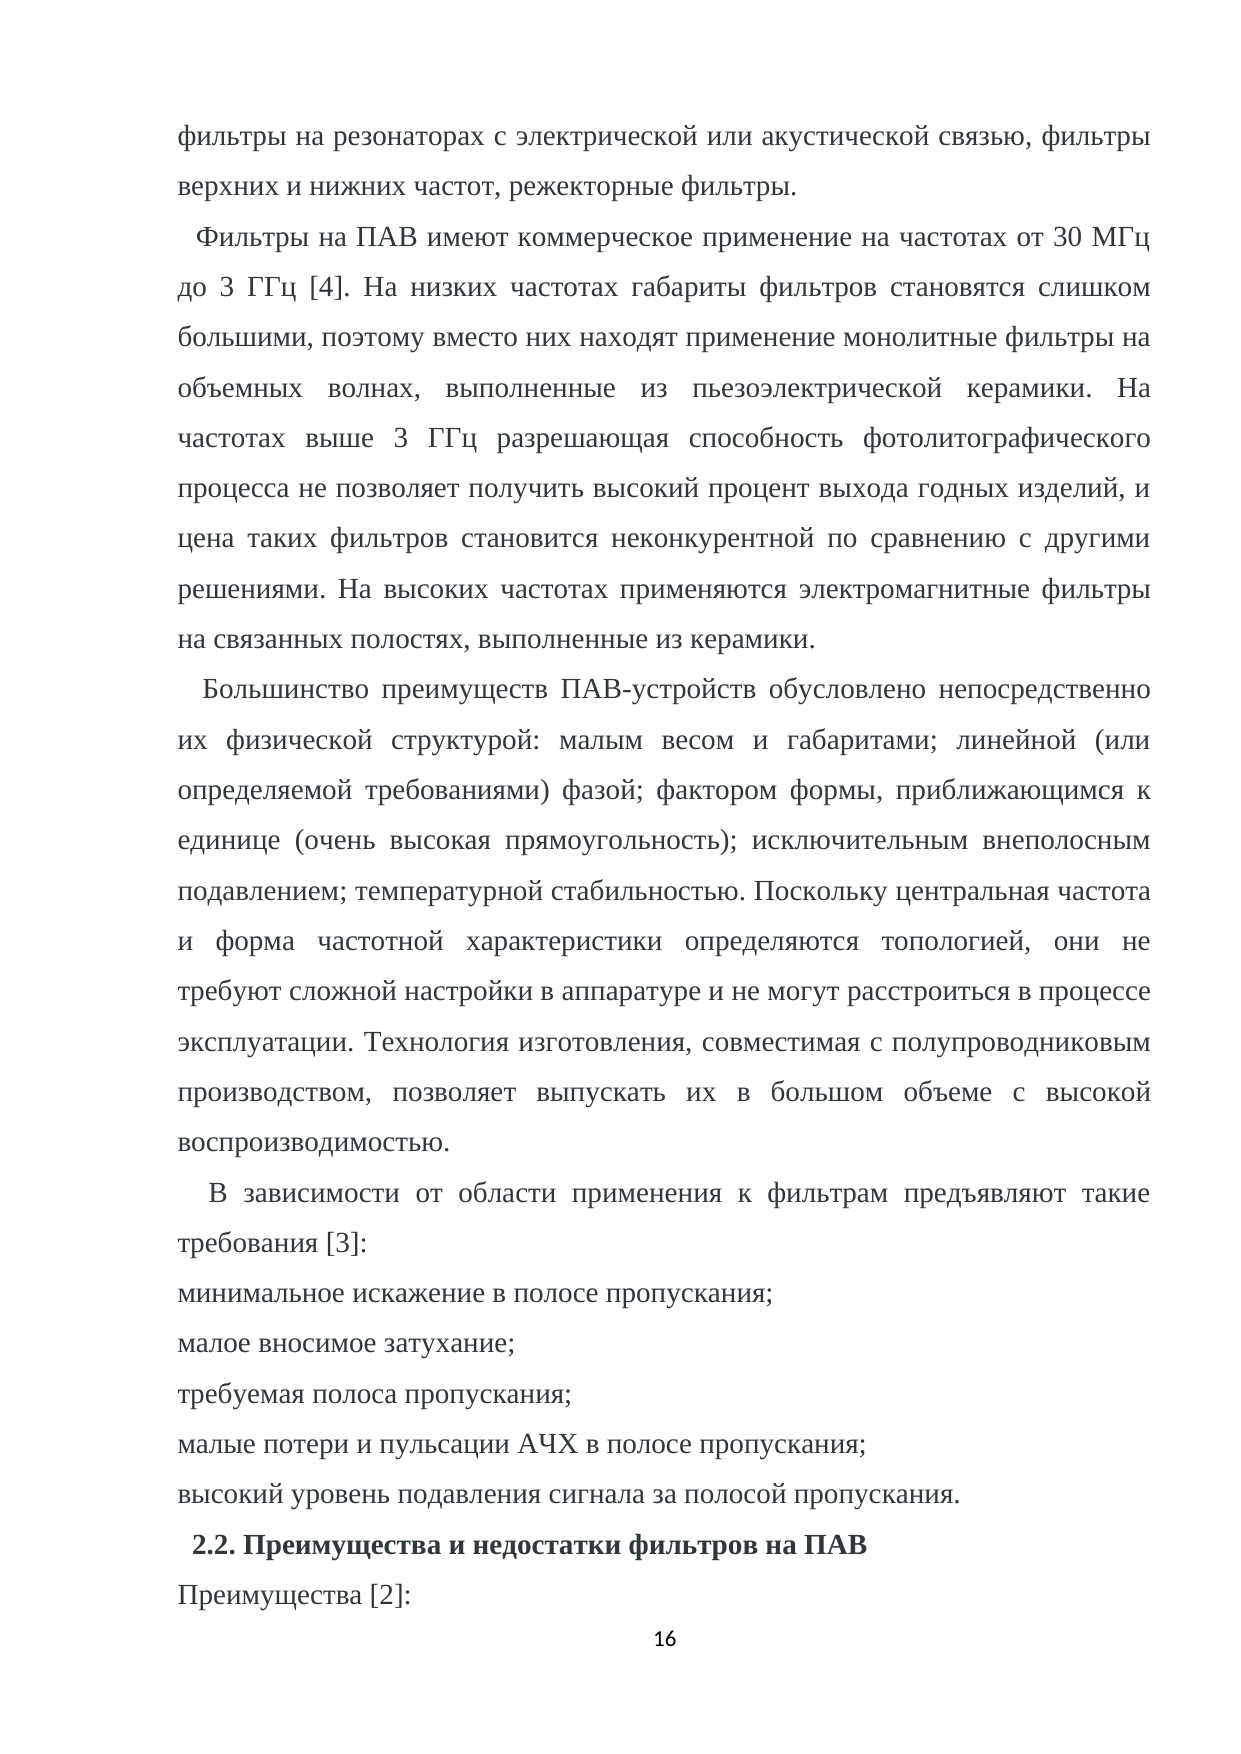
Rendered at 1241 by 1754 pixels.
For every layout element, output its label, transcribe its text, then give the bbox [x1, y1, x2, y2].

text требуемая полоса пропускания; [177, 1376, 1152, 1409]
text малые потери и пульсации АЧХ в полосе пропускания; [177, 1426, 1152, 1460]
text малое вносимое затухание; [177, 1326, 1152, 1359]
text минимальное искажение в полосе пропускания; [177, 1275, 1152, 1309]
text В зависимости от области применения к фильтрам предъявляют такие требования [3]: [177, 1175, 1152, 1258]
text высокий уровень подавления сигнала за полосой пропускания. [177, 1477, 1152, 1510]
text Преимущества [2]: [177, 1577, 1152, 1611]
text 2.2. Преимущества и недостатки фильтров на ПАВ [177, 1527, 1152, 1560]
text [177, 118, 1152, 202]
text Фильтры на ПАВ имеют коммерческое применение на частотах от 30 МГц до 3 ГГц [4]. На низких частотах габариты фильтров становятся слишком большими, поэтому вместо них находят применение монолитные фильтры на объемных волнах, выполненные из пьезоэлектрической керамики. На частотах выше 3 ГГц разрешающая способность фотолитографического процесса не позволяет получить высокий процент выхода годных изделий, и цена таких фильтров становится неконкурентной по сравнению с другими решениями. На высоких частотах применяются электромагнитные фильтры на связанных полостях, выполненные из керамики. [177, 219, 1152, 655]
text Большинство преимуществ ПАВ-устройств обусловлено непосредственно их физической структурой: малым весом и габаритами; линейной (или определяемой требованиями) фазой; фактором формы, приближающимся к единице (очень высокая прямоугольность); исключительным внеполосным подавлением; температурной стабильностью. Поскольку центральная частота и форма частотной характеристики определяются топологией, они не требуют сложной настройки в аппаратуре и не могут расстроиться в процессе эксплуатации. Технология изготовления, совместимая с полупроводниковым производством, позволяет выпускать их в большом объеме с высокой воспроизводимостью. [177, 672, 1152, 1158]
